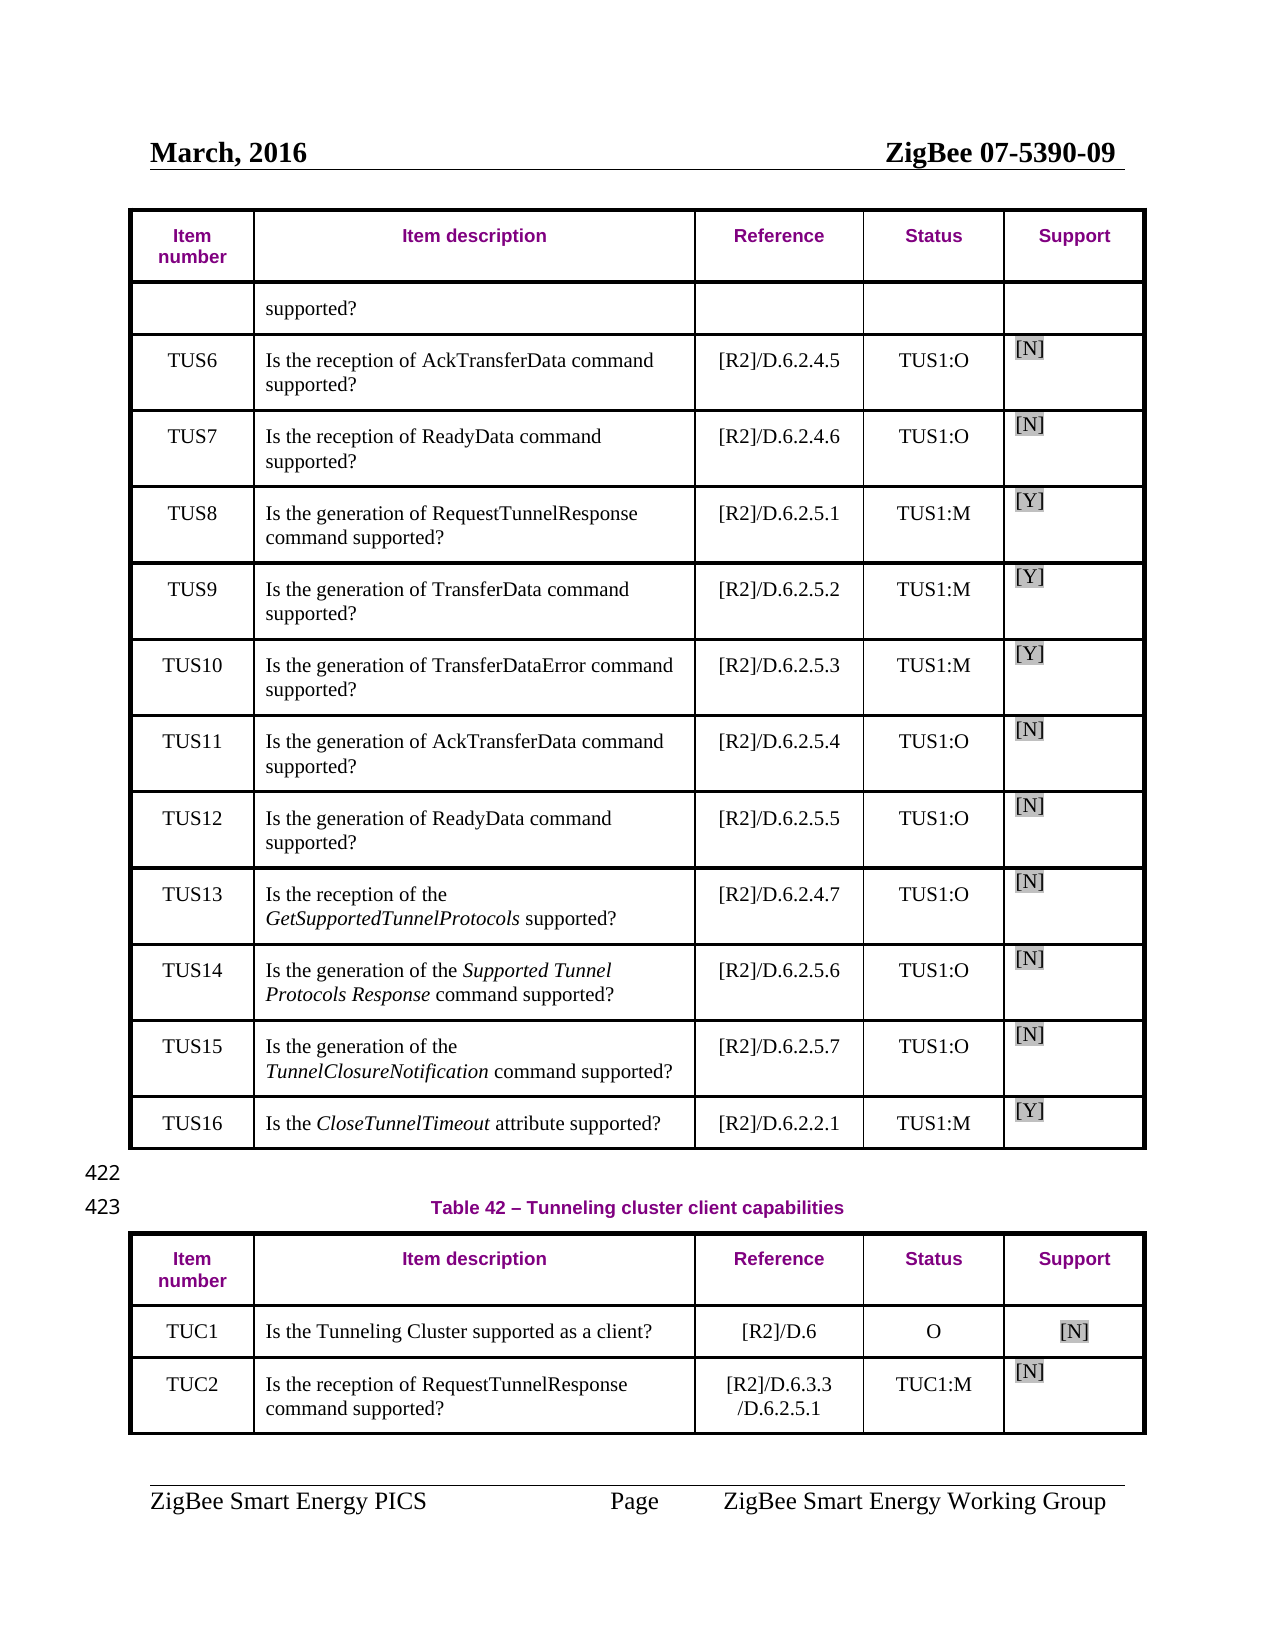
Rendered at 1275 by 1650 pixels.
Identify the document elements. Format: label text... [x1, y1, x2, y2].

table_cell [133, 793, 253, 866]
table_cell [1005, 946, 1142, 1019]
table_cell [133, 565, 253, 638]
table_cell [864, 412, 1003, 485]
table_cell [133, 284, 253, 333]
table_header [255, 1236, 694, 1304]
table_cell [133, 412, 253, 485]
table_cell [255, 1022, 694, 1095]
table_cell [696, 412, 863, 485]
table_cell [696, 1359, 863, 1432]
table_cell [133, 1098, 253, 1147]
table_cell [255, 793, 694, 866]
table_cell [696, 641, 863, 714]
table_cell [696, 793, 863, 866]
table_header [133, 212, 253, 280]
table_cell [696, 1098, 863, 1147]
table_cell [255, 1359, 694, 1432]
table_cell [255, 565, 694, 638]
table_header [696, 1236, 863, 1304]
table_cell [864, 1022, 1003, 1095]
text Table – Tunneling cluster client capabilities [150, 1197, 1125, 1218]
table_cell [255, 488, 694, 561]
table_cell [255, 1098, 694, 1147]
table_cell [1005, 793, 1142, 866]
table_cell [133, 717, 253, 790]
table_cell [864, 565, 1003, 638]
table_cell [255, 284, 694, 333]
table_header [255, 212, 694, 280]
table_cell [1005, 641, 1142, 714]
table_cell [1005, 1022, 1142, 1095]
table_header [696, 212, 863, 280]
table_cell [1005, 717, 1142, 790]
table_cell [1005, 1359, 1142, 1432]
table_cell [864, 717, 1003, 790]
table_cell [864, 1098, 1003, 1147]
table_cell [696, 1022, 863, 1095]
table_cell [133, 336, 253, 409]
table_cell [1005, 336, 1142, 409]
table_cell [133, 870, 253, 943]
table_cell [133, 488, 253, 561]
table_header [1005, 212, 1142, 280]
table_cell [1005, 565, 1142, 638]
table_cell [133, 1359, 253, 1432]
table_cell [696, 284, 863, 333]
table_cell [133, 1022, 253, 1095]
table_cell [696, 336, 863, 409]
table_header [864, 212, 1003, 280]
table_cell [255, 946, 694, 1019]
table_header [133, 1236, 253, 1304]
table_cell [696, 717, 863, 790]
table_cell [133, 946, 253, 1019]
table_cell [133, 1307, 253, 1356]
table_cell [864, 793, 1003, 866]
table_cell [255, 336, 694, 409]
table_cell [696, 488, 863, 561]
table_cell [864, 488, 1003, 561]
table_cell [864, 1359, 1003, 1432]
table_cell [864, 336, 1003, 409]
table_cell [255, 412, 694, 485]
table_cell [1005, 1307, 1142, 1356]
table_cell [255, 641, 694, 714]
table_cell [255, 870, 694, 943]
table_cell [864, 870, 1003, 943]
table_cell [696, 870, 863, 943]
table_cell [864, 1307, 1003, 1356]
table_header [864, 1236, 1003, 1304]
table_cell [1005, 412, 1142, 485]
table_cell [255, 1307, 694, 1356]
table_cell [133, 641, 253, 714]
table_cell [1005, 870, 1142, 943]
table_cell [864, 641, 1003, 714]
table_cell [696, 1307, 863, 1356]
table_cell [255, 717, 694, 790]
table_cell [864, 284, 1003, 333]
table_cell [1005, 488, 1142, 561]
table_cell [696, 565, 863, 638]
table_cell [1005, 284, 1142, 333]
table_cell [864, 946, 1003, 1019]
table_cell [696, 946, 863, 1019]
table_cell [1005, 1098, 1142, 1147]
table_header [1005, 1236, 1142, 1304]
